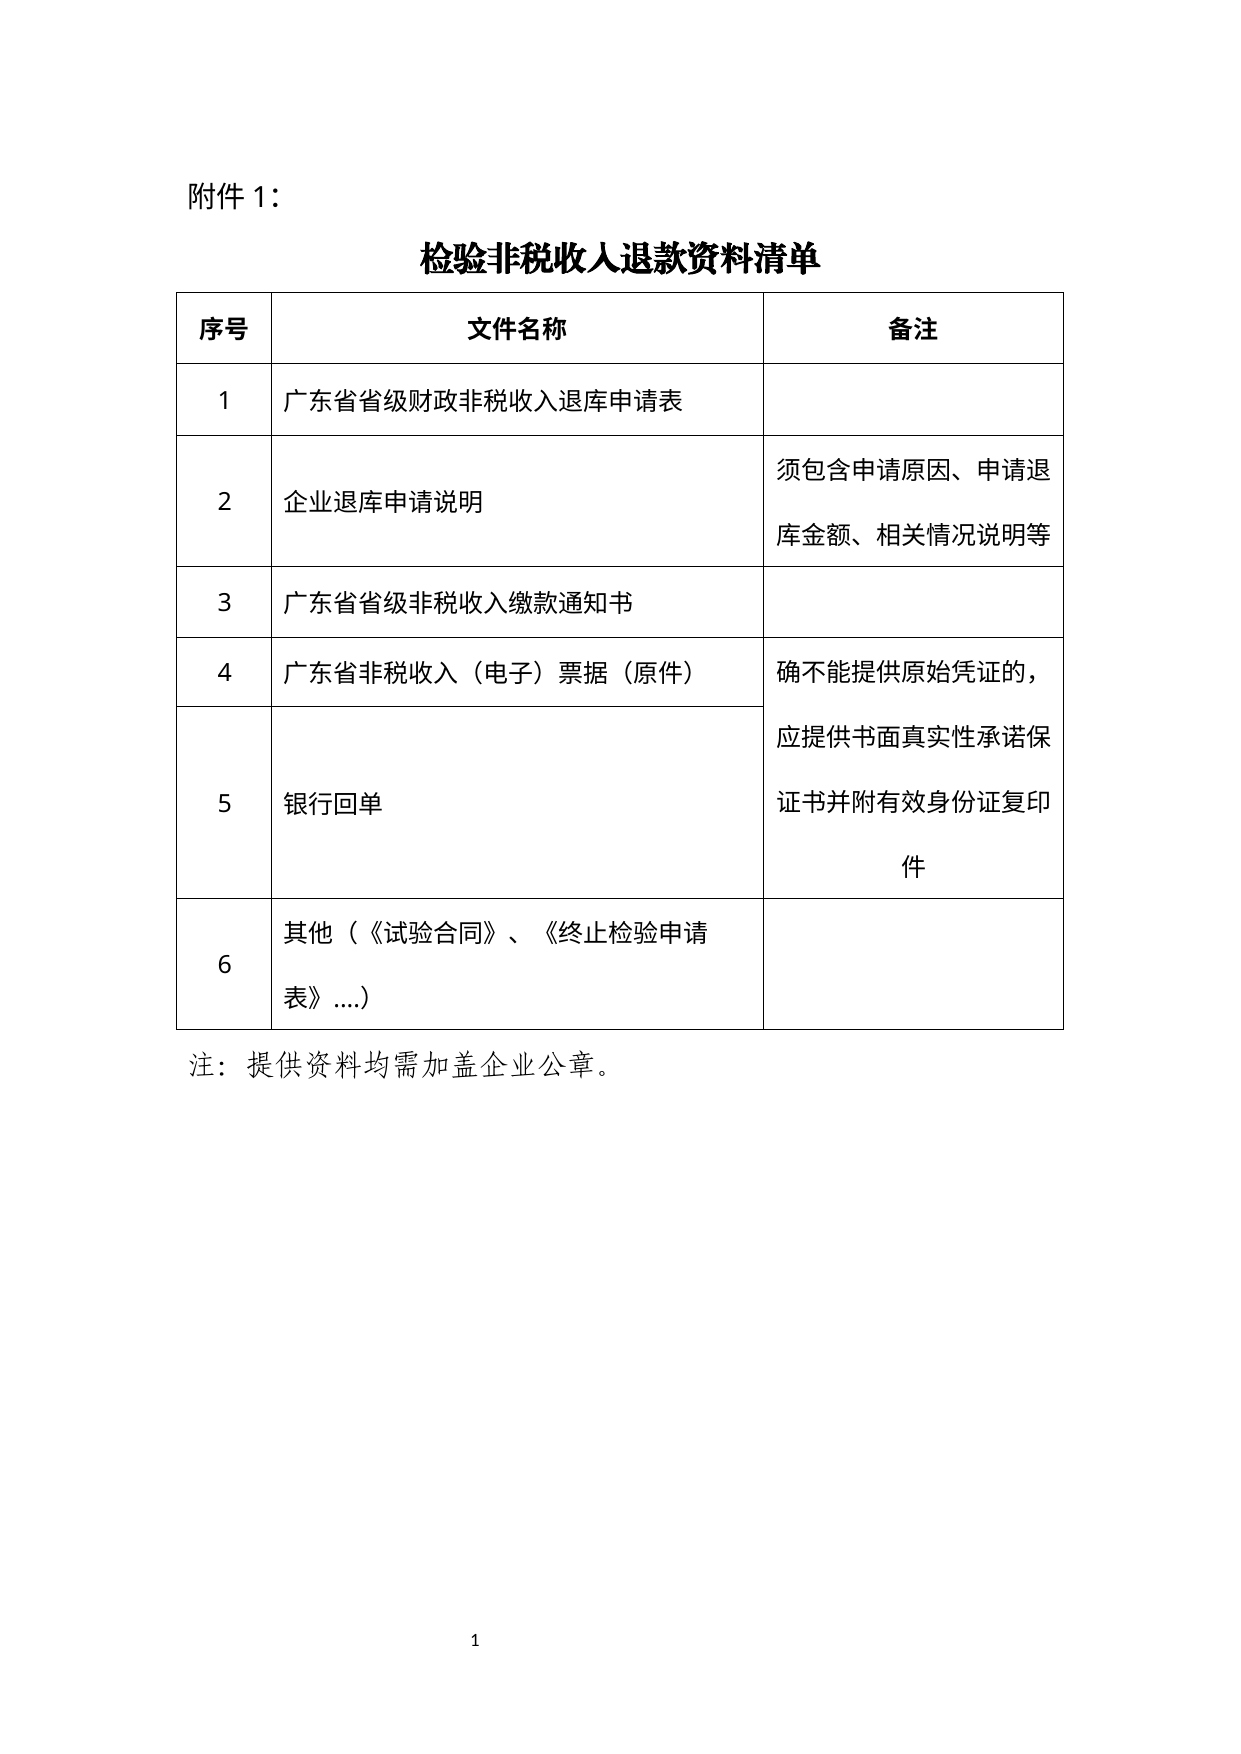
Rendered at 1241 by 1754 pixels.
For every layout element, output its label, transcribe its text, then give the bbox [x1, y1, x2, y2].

table_cell 1 [177, 364, 271, 435]
table_cell 广东省非税收入（电子）票据（原件） [272, 638, 763, 706]
table_cell [764, 567, 1063, 637]
table_header 文件名称 [272, 293, 763, 363]
table_cell 2 [177, 436, 271, 566]
table_cell [764, 899, 1063, 1029]
table_cell 3 [177, 567, 271, 637]
table_cell [764, 364, 1063, 435]
table_cell 4 [177, 638, 271, 706]
list 注：提供资料均需加盖企业公章。 [187, 1030, 1053, 1095]
table_header 备注 [764, 293, 1063, 363]
table_cell 须包含申请原因、申请退库金额、相关情况说明等 [764, 436, 1063, 566]
table_cell 其他（《试验合同》、《终止检验申请表》....） [272, 899, 763, 1029]
text 检验非税收入退款资料清单 [187, 227, 1053, 292]
table_cell 6 [177, 899, 271, 1029]
table_cell 企业退库申请说明 [272, 436, 763, 566]
table_cell 确不能提供原始凭证的，应提供书面真实性承诺保证书并附有效身份证复印件 [764, 638, 1063, 898]
table_cell 广东省省级财政非税收入退库申请表 [272, 364, 763, 435]
table_cell 5 [177, 707, 271, 898]
table_cell 银行回单 [272, 707, 763, 898]
table_cell 广东省省级非税收入缴款通知书 [272, 567, 763, 637]
text 附件1： [187, 162, 1053, 227]
table_header 序号 [177, 293, 271, 363]
